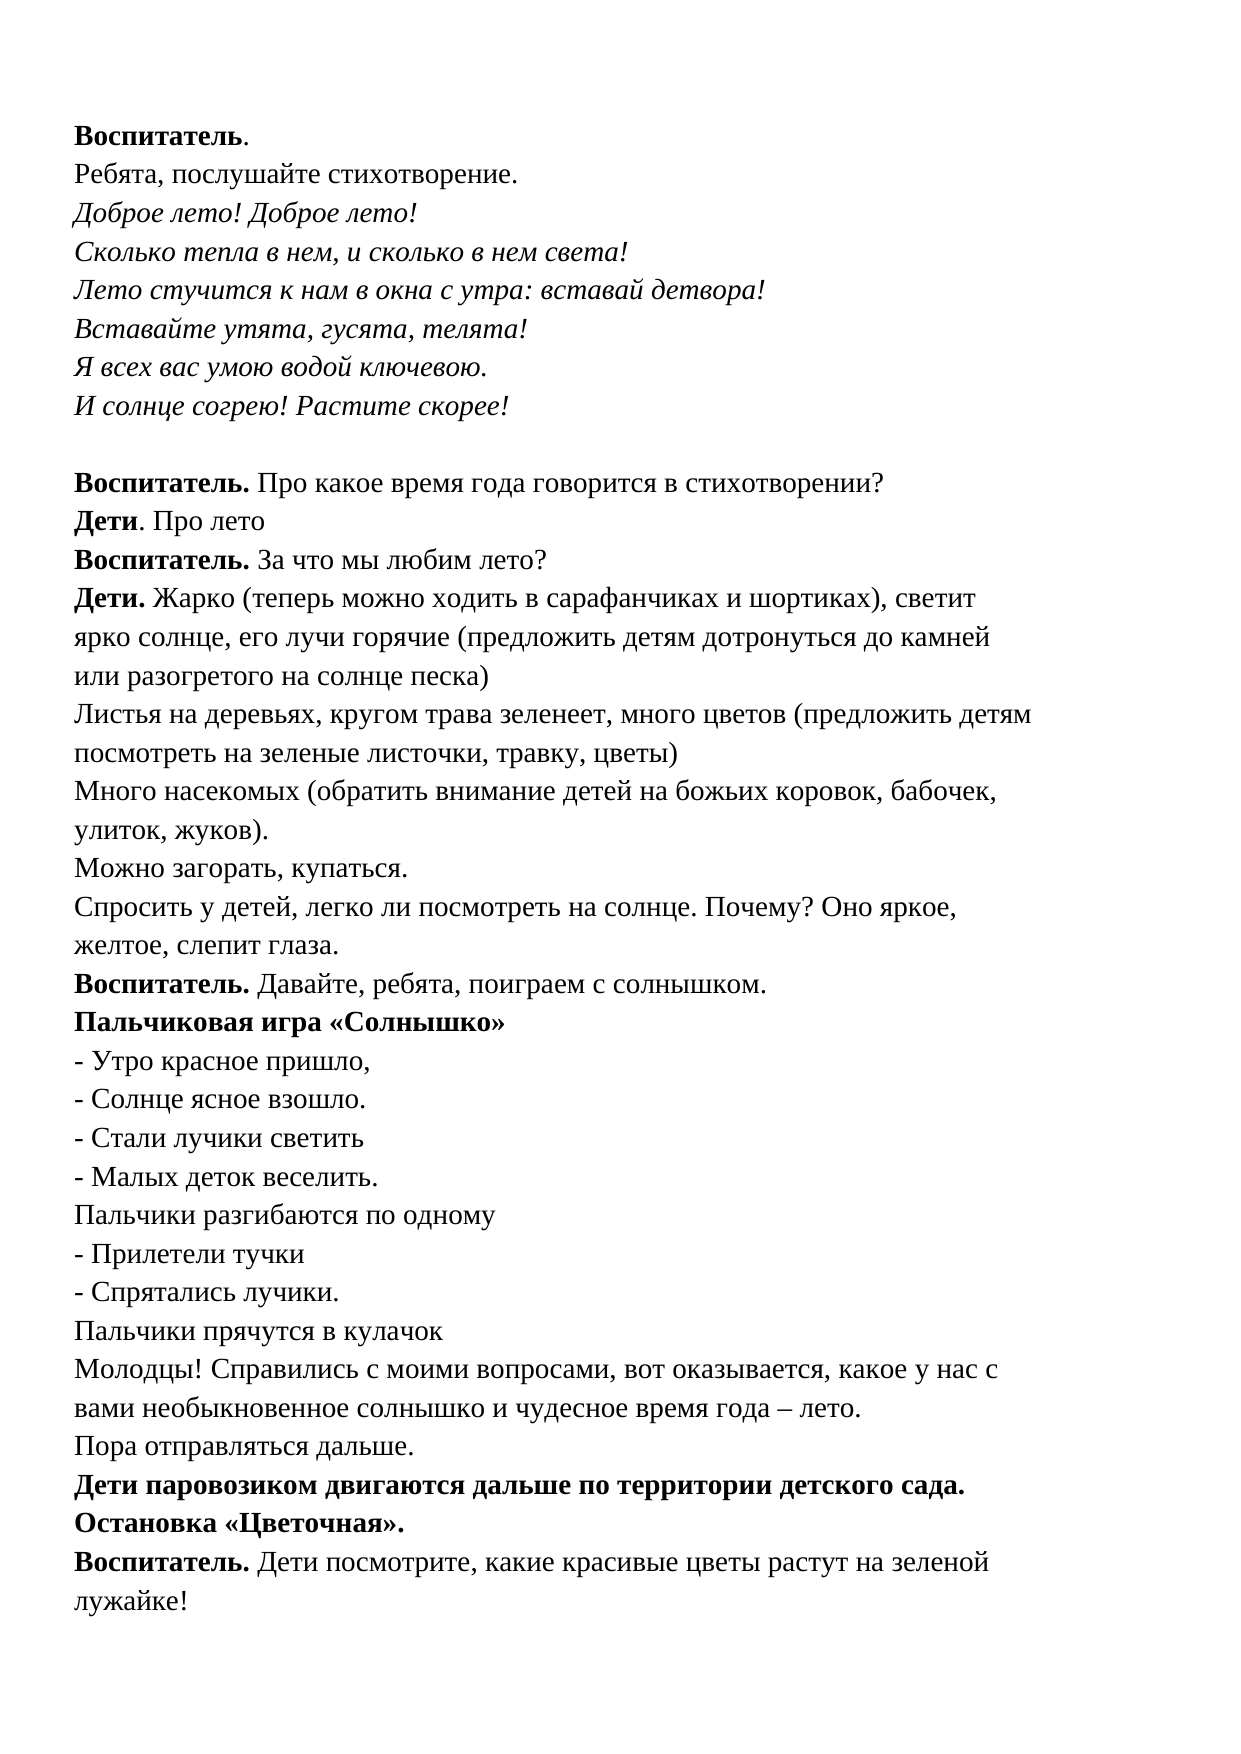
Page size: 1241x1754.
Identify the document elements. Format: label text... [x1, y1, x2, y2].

text Молодцы! Справились с моими вопросами, вот оказывается, какое у нас с вами необыкновенное солнышко и чудесное время года – лето. [74, 1351, 1034, 1423]
text Воспитатель. Дети посмотрите, какие красивые цветы растут на зеленой лужайке! [74, 1544, 1034, 1616]
text Я всех вас умою водой ключевою. [74, 349, 1034, 383]
text Воспитатель. За что мы любим лето? [74, 542, 1034, 576]
text Сколько тепла в нем, и сколько в нем света! [74, 234, 1034, 267]
text Вставайте утята, гусята, телята! [74, 311, 1034, 344]
text Пора отправляться дальше. [74, 1428, 1034, 1462]
text Много насекомых (обратить внимание детей на божьих коровок, бабочек, улиток, жуков). [74, 773, 1034, 845]
text Воспитатель. Давайте, ребята, поиграем с солнышком. [74, 966, 1034, 999]
text Воспитатель. Про какое время года говорится в стихотворении? [74, 426, 1034, 498]
text Можно загорать, купаться. [74, 850, 1034, 884]
text Доброе лето! Доброе лето! [74, 195, 1034, 229]
text Дети паровозиком двигаются дальше по территории детского сада. Остановка «Цветочная». [74, 1467, 1034, 1539]
text Дети. Про лето [74, 503, 1034, 537]
text Воспитатель. [74, 118, 1034, 152]
text И солнце согрею! Растите скорее! [74, 388, 1034, 421]
text Лето стучится к нам в окна с утра: вставай детвора! [74, 272, 1034, 306]
text Ребята, послушайте стихотворение. [74, 157, 1034, 190]
text Спросить у детей, легко ли посмотреть на солнце. Почему? Оно яркое, желтое, слепит глаза. [74, 889, 1034, 961]
text Дети. Жарко (теперь можно ходить в сарафанчиках и шортиках), светит ярко солнце, его лучи горячие (предложить детям дотронуться до камней или разогретого на солнце песка) [74, 581, 1034, 691]
text Листья на деревьях, кругом трава зеленеет, много цветов (предложить детям посмотреть на зеленые листочки, травку, цветы) [74, 696, 1034, 768]
text Пальчиковая игра «Солнышко» - Утро красное пришло, - Солнце ясное взошло. - Стали лучики светить - Малых деток веселить. Пальчики разгибаются по одному - Прилетели тучки - Спрятались лучики. Пальчики прячутся в кулачок [74, 1004, 1034, 1346]
